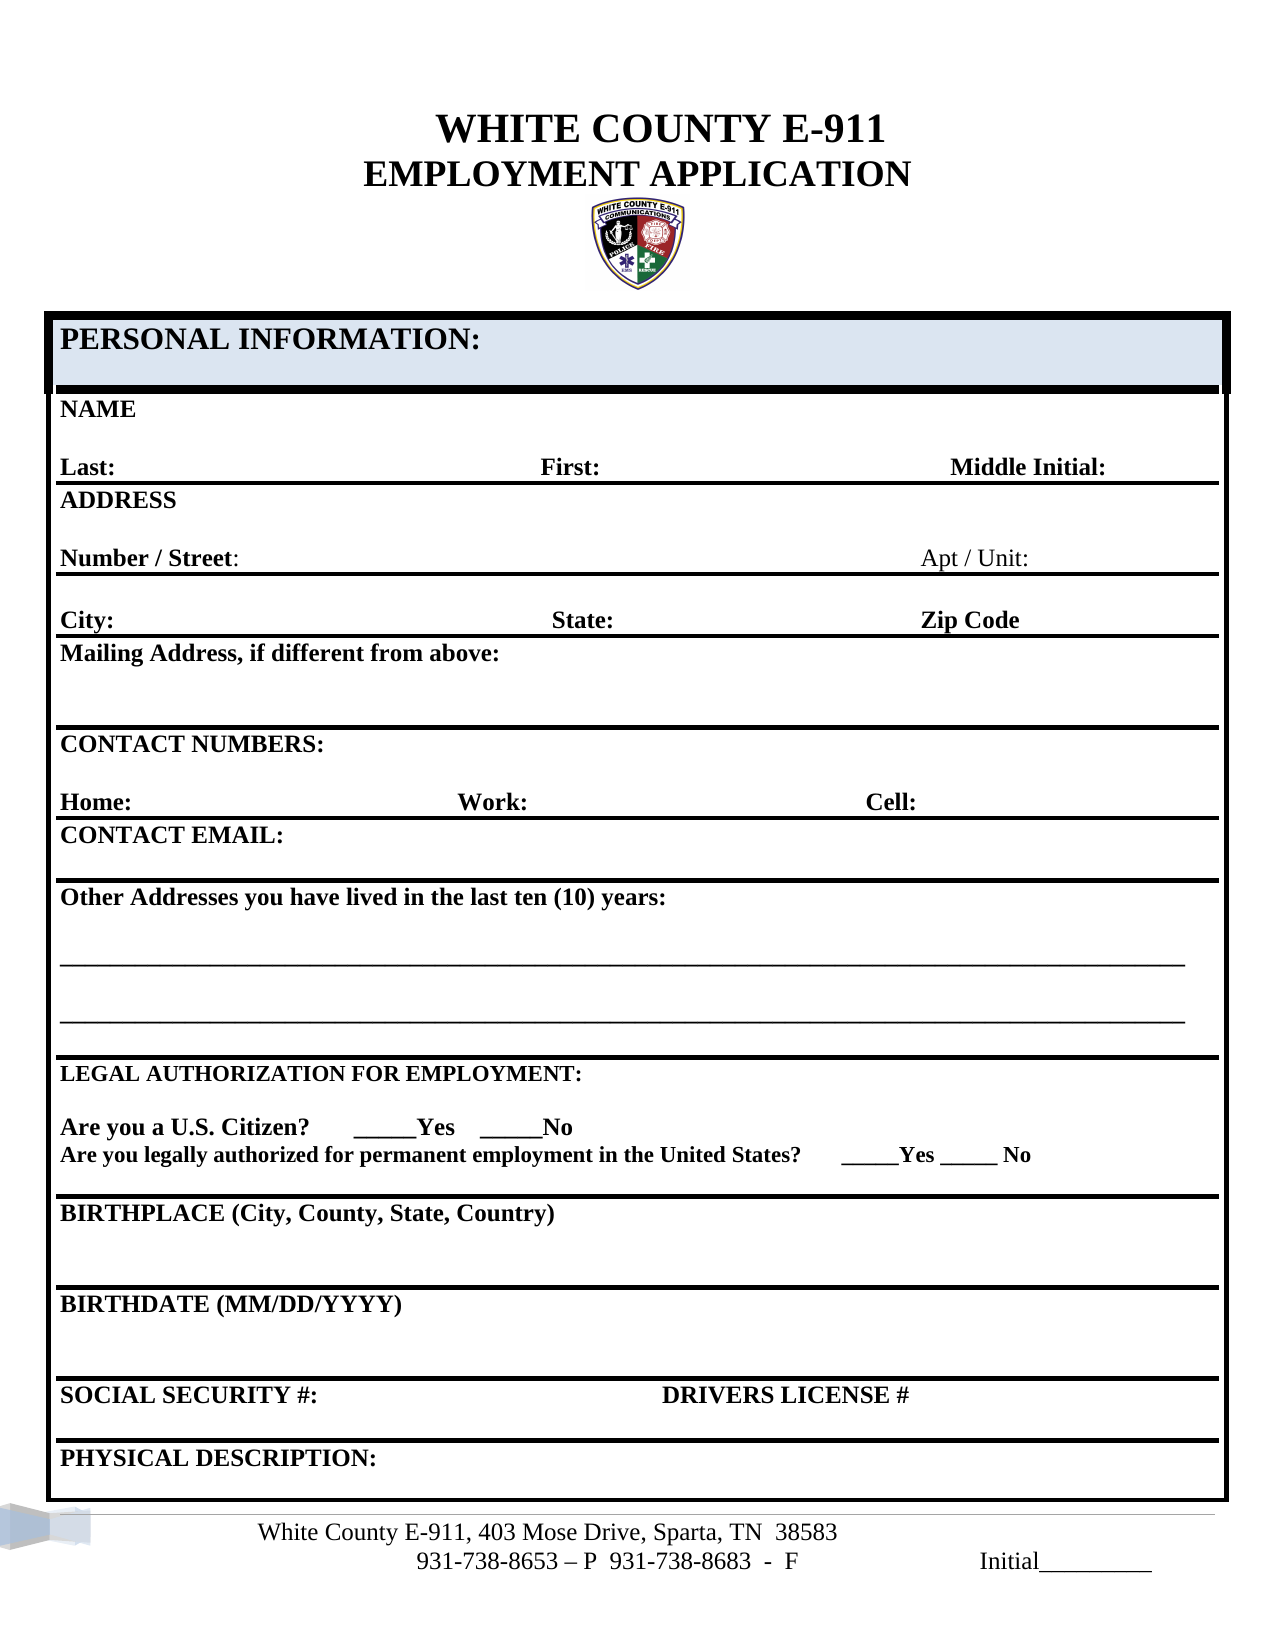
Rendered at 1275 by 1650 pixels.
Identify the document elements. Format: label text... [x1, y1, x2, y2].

table_cell City: State: Zip Code [51, 572, 1224, 634]
table_cell Mailing Address, if different from above: [51, 634, 1224, 725]
table_cell CONTACT NUMBERS: Home: Work: Cell: [51, 725, 1224, 816]
table_cell LEGAL AUTHORIZATION FOR EMPLOYMENT: Are you a U.S. Citizen? _____Yes _____No Are you legally authorized for permanent employment in the United States? _____Yes _____ No [51, 1055, 1224, 1194]
table_cell BIRTHPLACE (City, County, State, Country) [51, 1194, 1224, 1285]
table_header PERSONAL INFORMATION: [53, 320, 1222, 385]
table_cell CONTACT EMAIL: [51, 816, 1224, 878]
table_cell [51, 1438, 1224, 1498]
table_cell Other Addresses you have lived in the last ten (10) years: __________________________________________________________________________________________ __________________________________________________________________________________________ [51, 878, 1224, 1055]
table_cell NAME Last: First: Middle Initial: [51, 385, 1224, 481]
text EMPLOYMENT APPLICATION [60, 152, 1215, 195]
text WHITE COUNTY E-911 [360, 104, 1215, 152]
table_cell ADDRESS Number / Street: Apt / Unit: [51, 481, 1224, 572]
table_cell SOCIAL SECURITY #: DRIVERS LICENSE # [51, 1376, 1224, 1438]
table_cell BIRTHDATE (MM/DD/YYYY) [51, 1285, 1224, 1376]
